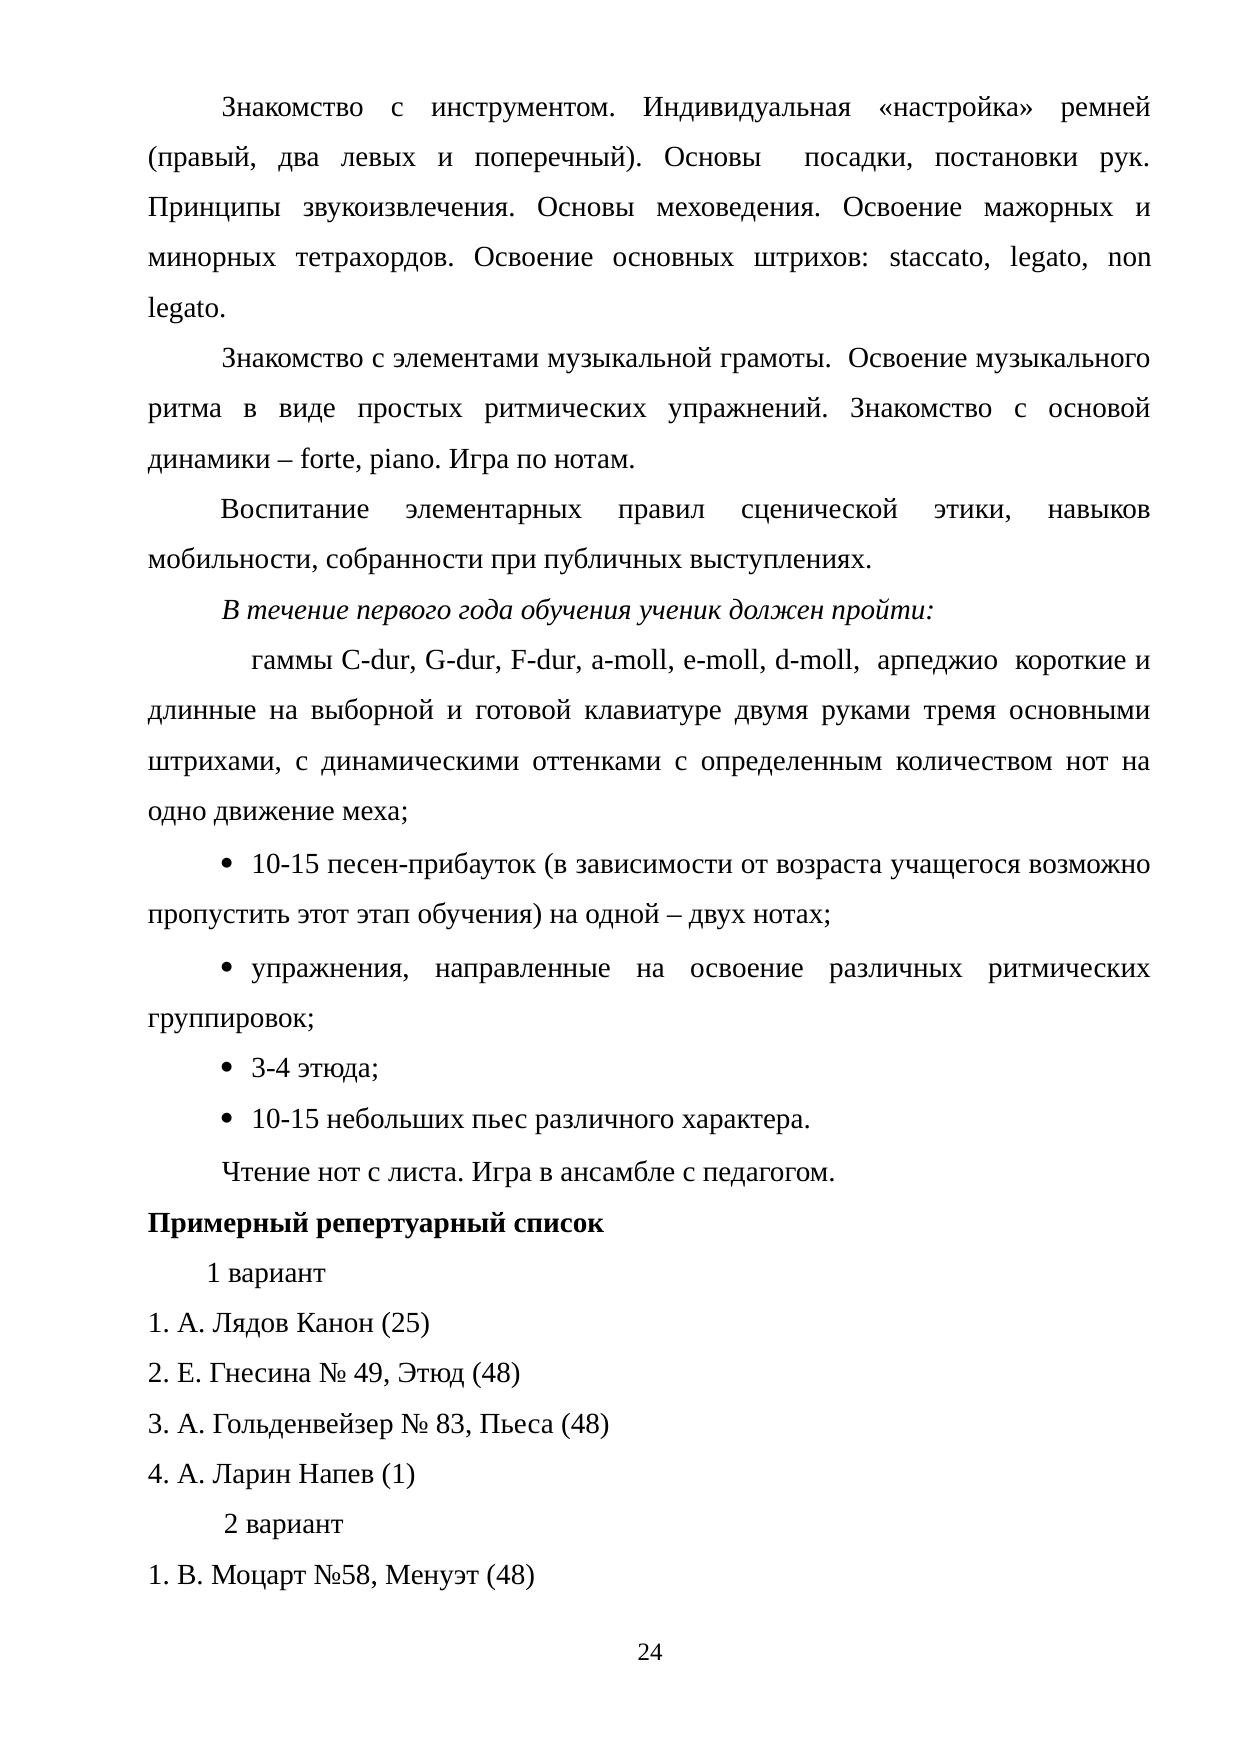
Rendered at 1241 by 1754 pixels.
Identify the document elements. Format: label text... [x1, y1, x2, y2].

text гаммы C-dur, G-dur, F-dur, a-moll, e-moll, d-moll, арпеджио короткие и длинные на выборной и готовой клавиатуре двумя руками тремя основными штрихами, с динамическими оттенками с определенным количеством нот на одно движение меха; [148, 642, 1152, 827]
text Воспитание элементарных правил сценической этики, навыков мобильности, собранности при публичных выступлениях. [148, 491, 1152, 575]
text Знакомство с элементами музыкальной грамоты. Освоение музыкального ритма в виде простых ритмических упражнений. Знакомство с основой динамики – forte, piano. Игра по нотам. [148, 340, 1152, 474]
text 2 вариант [148, 1507, 1152, 1540]
list упражнения, направленные на освоение различных ритмических группировок; [148, 950, 1152, 1034]
text 2. Е. Гнесина № 49, Этюд (48) [148, 1356, 1152, 1389]
text В течение первого года обучения ученик должен пройти: [148, 592, 1152, 625]
text 4. А. Ларин Напев (1) [148, 1456, 1152, 1490]
text 1 вариант [148, 1255, 1152, 1288]
list 3-4 этюда; [148, 1051, 1152, 1084]
text Примерный репертуарный список [148, 1205, 1152, 1238]
list 10-15 небольших пьес различного характера. [148, 1101, 1152, 1135]
list Чтение нот с листа. Игра в ансамбле с педагогом. [148, 1154, 1152, 1188]
text Знакомство с инструментом. Индивидуальная «настройка» ремней (правый, два левых и поперечный). Основы посадки, постановки рук. Принципы звукоизвлечения. Основы меховедения. Освоение мажорных и минорных тетрахордов. Освоение основных штрихов: staccato, legato, non legato. [148, 89, 1152, 323]
list 10-15 песен-прибауток (в зависимости от возраста учащегося возможно пропустить этот этап обучения) на одной – двух нотах; [148, 846, 1152, 930]
text 3. А. Гольденвейзер № 83, Пьеса (48) [148, 1406, 1152, 1439]
text 1. А. Лядов Канон (25) [148, 1305, 1152, 1339]
text 1. В. Моцарт №58, Менуэт (48) [148, 1557, 1152, 1590]
